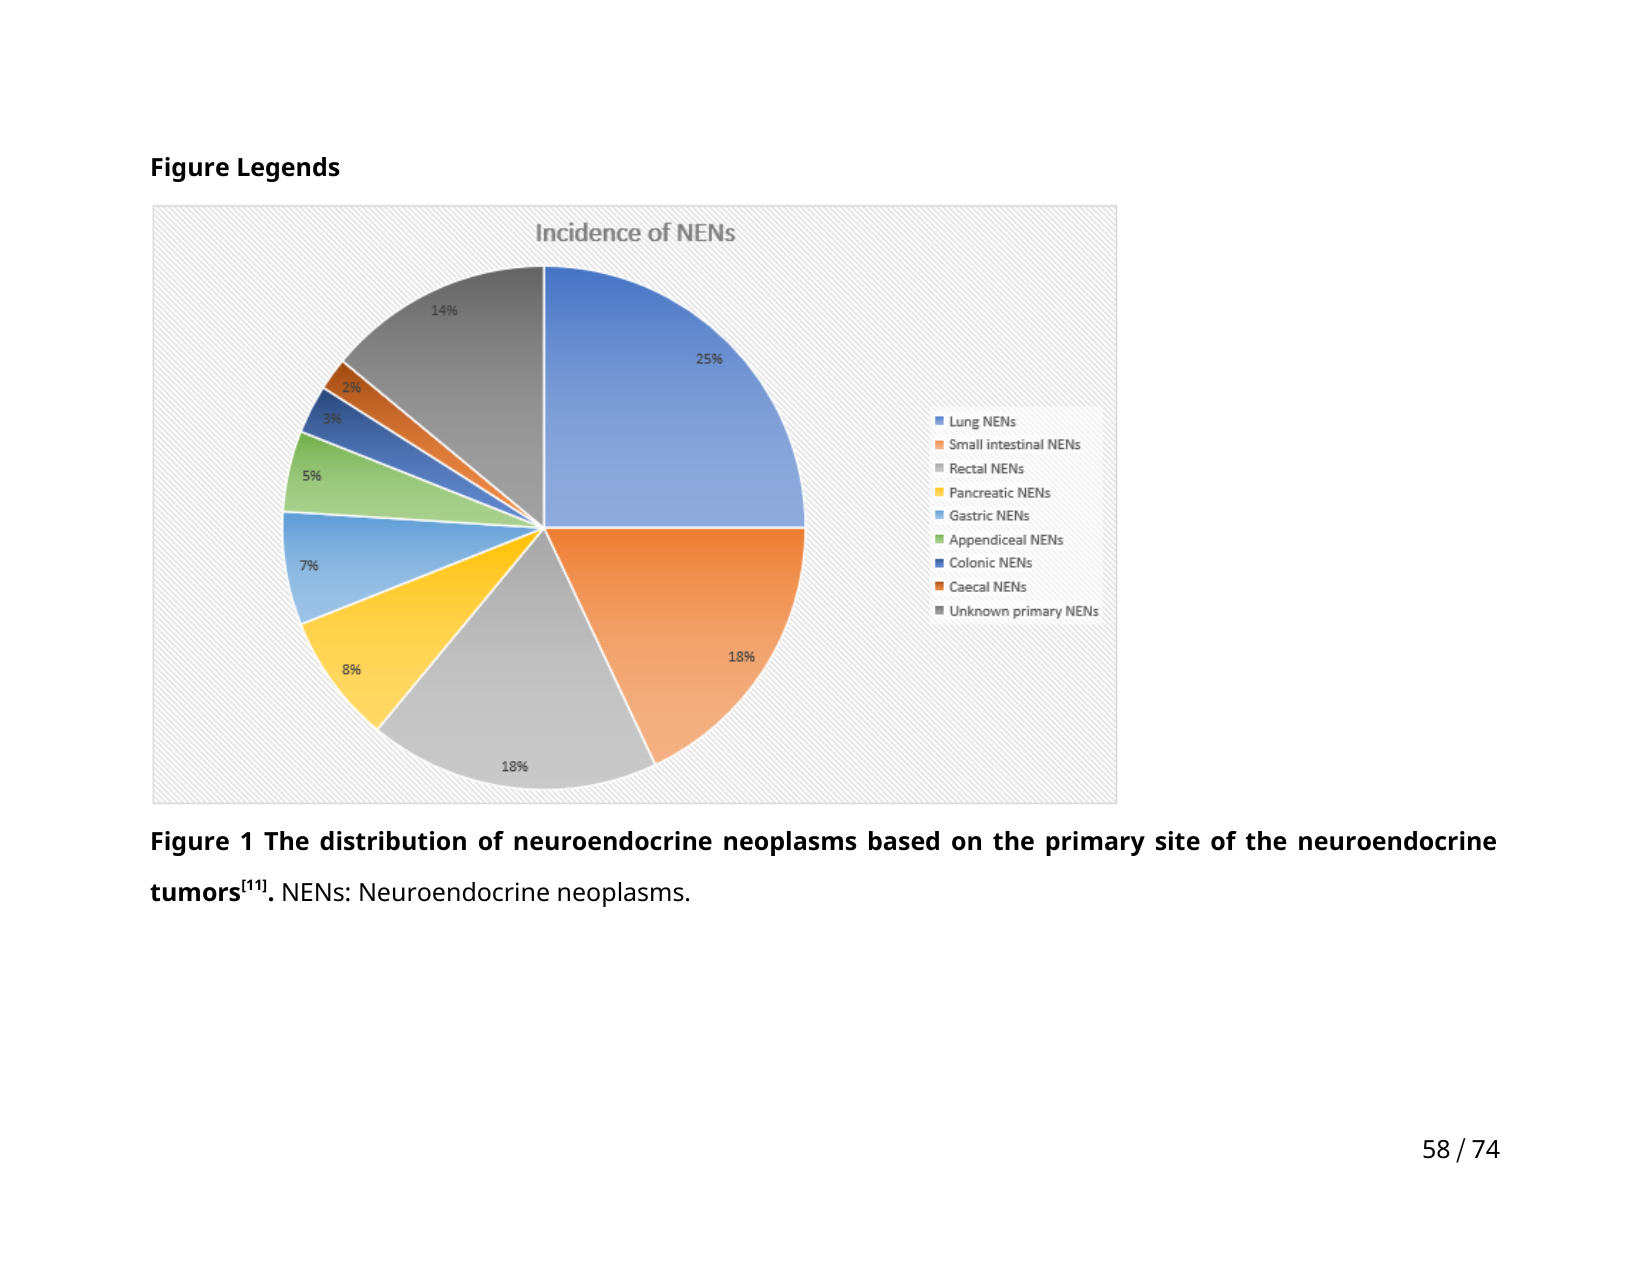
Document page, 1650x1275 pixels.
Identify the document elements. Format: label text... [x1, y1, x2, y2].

picture [150, 201, 1125, 810]
text Figure 1 The distribution of neuroendocrine neoplasms based on the primary site of the neuroendocrine tumors[11]. NENs: Neuroendocrine neoplasms. [150, 824, 1500, 909]
text Figure Legends [150, 150, 1500, 184]
